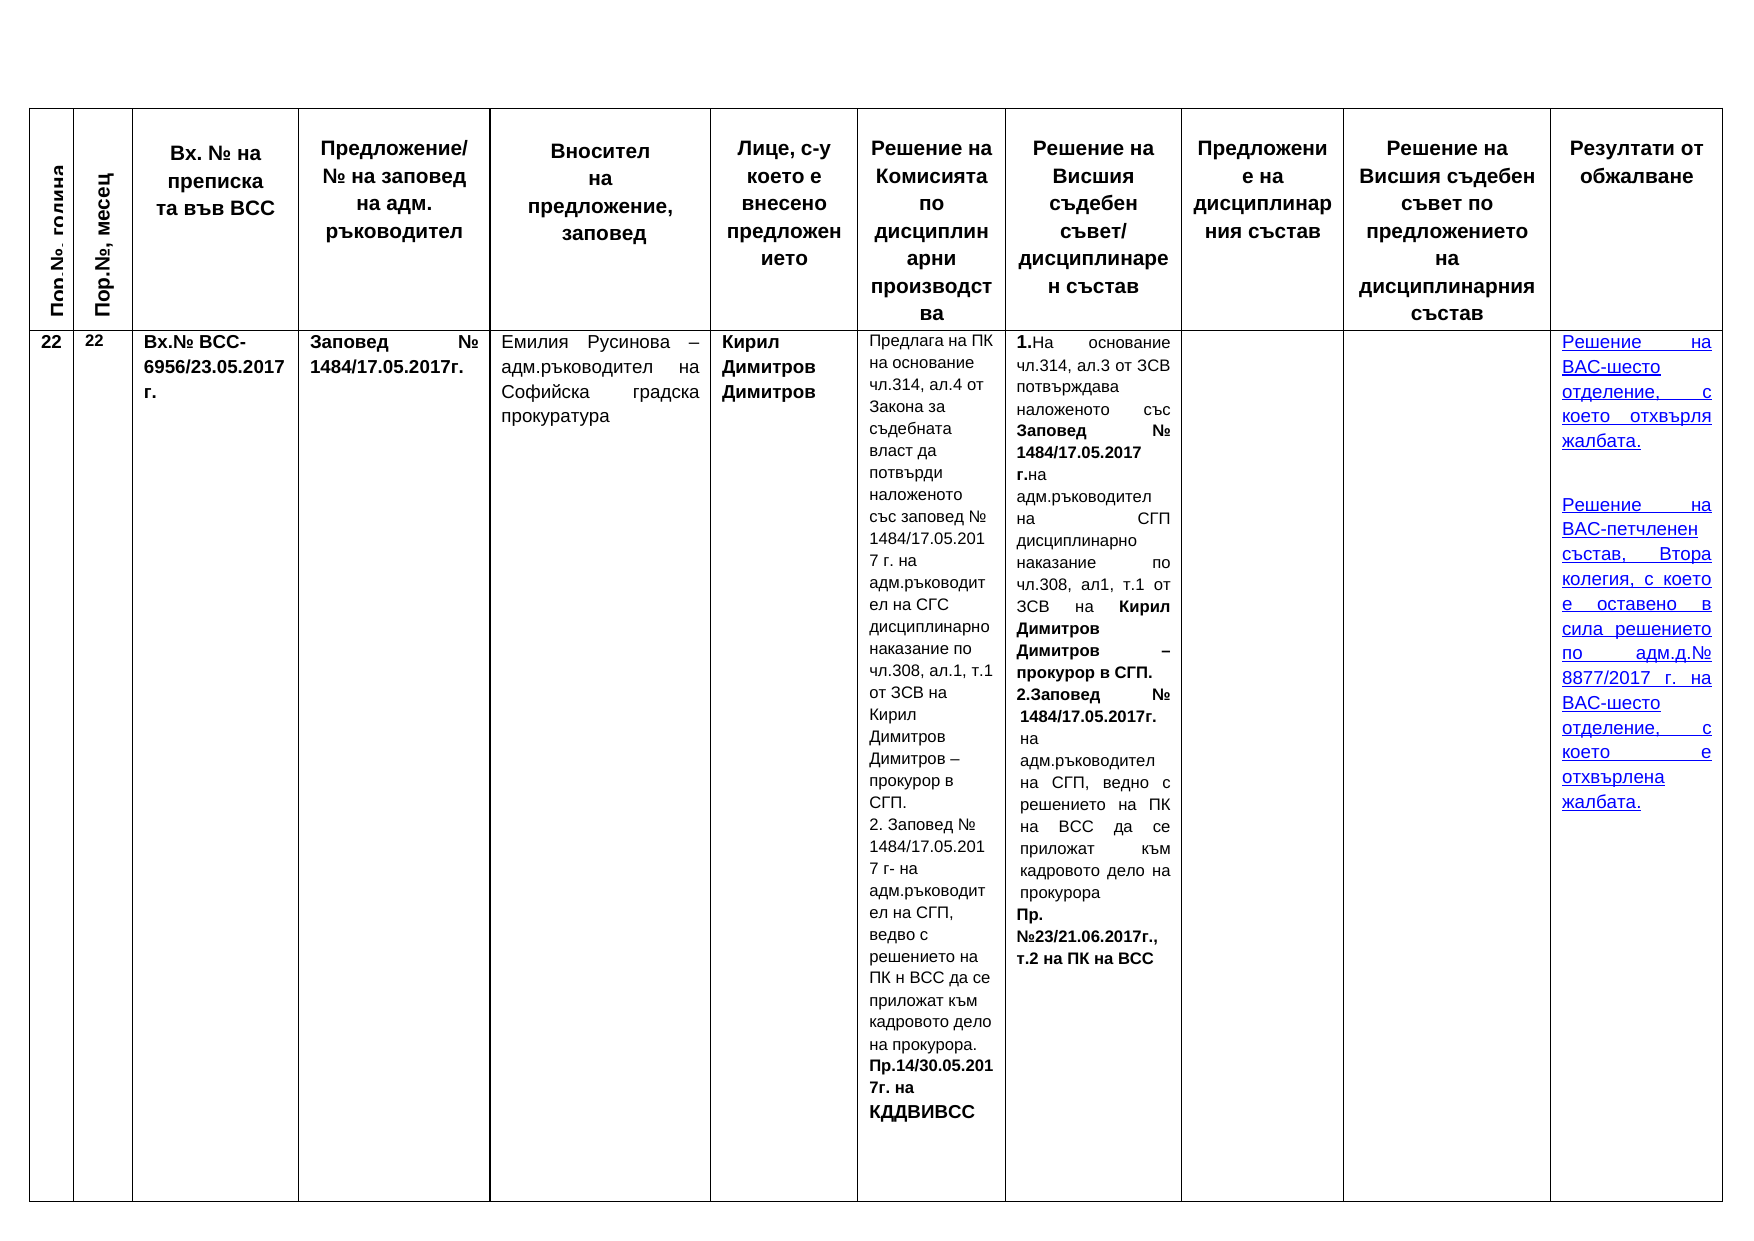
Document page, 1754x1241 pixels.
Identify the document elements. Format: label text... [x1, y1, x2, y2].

table_cell Пор.№, година [30, 109, 73, 330]
table_cell Лице, с-у което е внесено предложението [711, 109, 857, 330]
table_cell Емилия Русинова – адм.ръководител на Софийска градска прокуратура [491, 331, 710, 1201]
table_cell Решение на Висшия съдебен съвет/ дисциплинарен състав [1006, 109, 1181, 330]
table_cell Решение на ВАС-шесто отделение, с което отхвърля жалбата. Решение на ВАС-петчленен състав, Втора колегия, с което е оставено в сила решението по адм.д.№ 8877/2017 г. на ВАС-шесто отделение, с което е отхвърлена жалбата. [1551, 331, 1722, 1201]
table_cell Вносител на предложениe, заповед [491, 109, 710, 330]
table_cell Предложение на дисциплинарния състав [1182, 109, 1343, 330]
table_cell Пор.№, месец [74, 109, 132, 330]
table_cell Вх.№ ВСС-6956/23.05.2017 г. [133, 331, 298, 1201]
table_cell 22 [74, 331, 132, 1201]
table_cell Предложение/№ на заповед на адм. ръководител [299, 109, 489, 330]
table_cell Кирил Димитров Димитров [711, 331, 857, 1201]
table_cell 22 [30, 331, 73, 1201]
table_cell 1.На основание чл.314, ал.3 от ЗСВ потвърждава наложеното със Заповед № 1484/17.05.2017 г.на адм.ръководител на СГП дисциплинарно наказание по чл.308, ал1, т.1 от ЗСВ на Кирил Димитров Димитров – прокурор в СГП. 2.Заповед № 1484/17.05.2017г. на адм.ръководител на СГП, ведно с решението на ПК на ВСС да се приложат към кадровото дело на прокурора Пр.№23/21.06.2017г., т.2 на ПК на ВСС [1006, 331, 1181, 1201]
table_cell [1182, 331, 1343, 1201]
table_cell Решение на Висшия съдебен съвет по предложението на дисциплинарния състав [1344, 109, 1550, 330]
table_cell Резултати от обжалване [1551, 109, 1722, 330]
table_cell [1344, 331, 1550, 1201]
table_cell Заповед № 1484/17.05.2017г. [299, 331, 489, 1201]
table_cell Решение на Комисията по дисциплинарни производства [858, 109, 1005, 330]
table_cell Предлага на ПК на основание чл.314, ал.4 от Закона за съдебната власт да потвърди наложеното със заповед № 1484/17.05.2017 г. на адм.ръководител на СГС дисциплинарно наказание по чл.308, ал.1, т.1 от ЗСВ на Кирил Димитров Димитров – прокурор в СГП. 2. Заповед № 1484/17.05.2017 г- на адм.ръководител на СГП, ведво с решението на ПК н ВСС да се приложат към кадровото дело на прокурора. Пр.14/30.05.2017г. на КДДВИВСС [858, 331, 1005, 1201]
table_cell Вх. № на преписка та във ВСС [133, 109, 298, 330]
